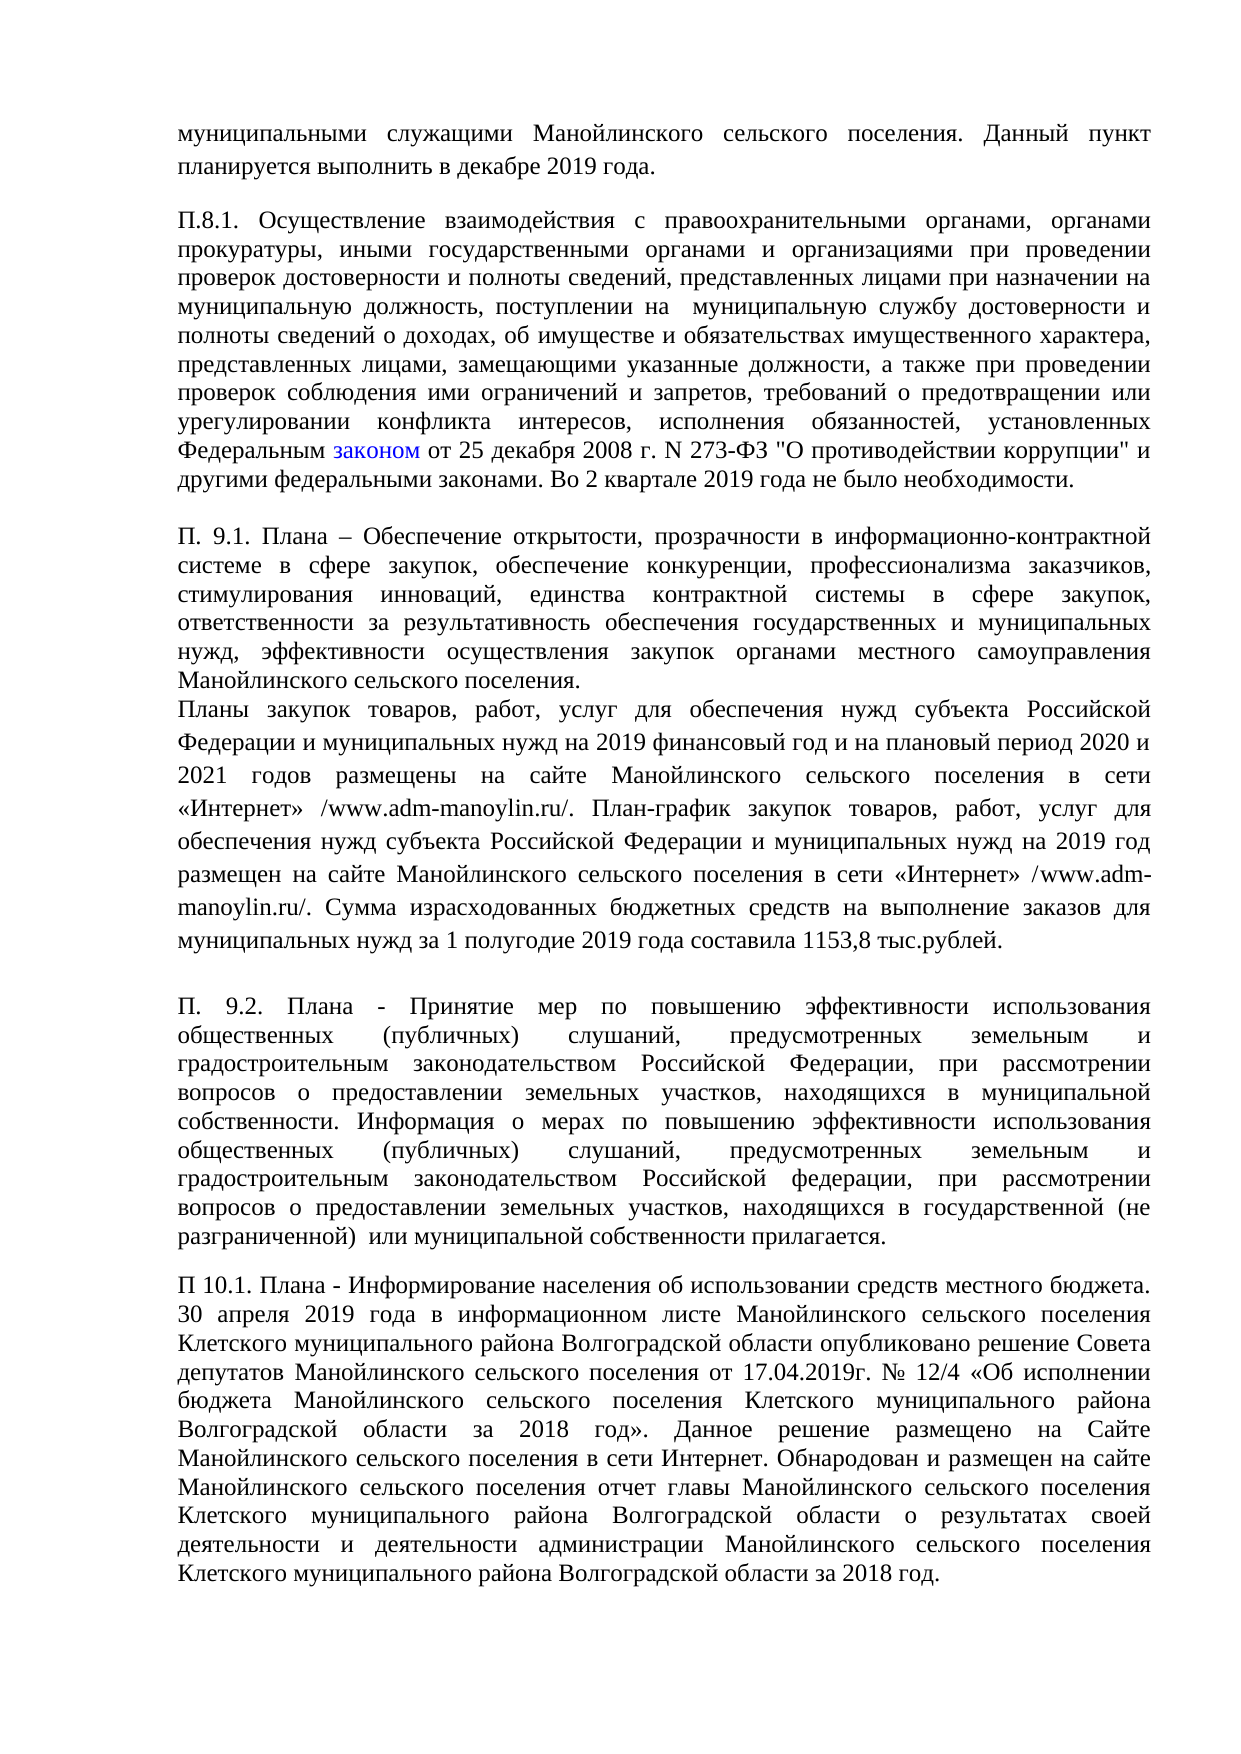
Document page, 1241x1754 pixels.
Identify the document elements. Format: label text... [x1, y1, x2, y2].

text П. 9.2. Плана - Принятие мер по повышению эффективности использования общественных (публичных) слушаний, предусмотренных земельным и градостроительным законодательством Российской Федерации, при рассмотрении вопросов о предоставлении земельных участков, находящихся в муниципальной собственности. Информация о мерах по повышению эффективности использования общественных (публичных) слушаний, предусмотренных земельным и градостроительным законодательством Российской федерации, при рассмотрении вопросов о предоставлении земельных участков, находящихся в государственной (не разграниченной) или муниципальной собственности прилагается. [177, 991, 1152, 1250]
text П.8.1. Осуществление взаимодействия с правоохранительными органами, органами прокуратуры, иными государственными органами и организациями при проведении проверок достоверности и полноты сведений, представленных лицами при назначении на муниципальную должность, поступлении на муниципальную службу достоверности и полноты сведений о доходах, об имуществе и обязательствах имущественного характера, представленных лицами, замещающими указанные должности, а также при проведении проверок соблюдения ими ограничений и запретов, требований о предотвращении или урегулировании конфликта интересов, исполнения обязанностей, установленных Федеральным законом от 25 декабря 2008 г. N 273-ФЗ "О противодействии коррупции" и другими федеральными законами. Во 2 квартале 2019 года не было необходимости. [177, 205, 1152, 492]
text П. 9.1. Плана – Обеспечение открытости, прозрачности в информационно-контрактной системе в сфере закупок, обеспечение конкуренции, профессионализма заказчиков, стимулирования инноваций, единства контрактной системы в сфере закупок, ответственности за результативность обеспечения государственных и муниципальных нужд, эффективности осуществления закупок органами местного самоуправления Манойлинского сельского поселения. [177, 521, 1152, 694]
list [177, 118, 1152, 180]
text П 10.1. Плана - Информирование населения об использовании средств местного бюджета. 30 апреля 2019 года в информационном листе Манойлинского сельского поселения Клетского муниципального района Волгоградской области опубликовано решение Совета депутатов Манойлинского сельского поселения от 17.04.2019г. № 12/4 «Об исполнении бюджета Манойлинского сельского поселения Клетского муниципального района Волгоградской области за 2018 год». Данное решение размещено на Сайте Манойлинского сельского поселения в сети Интернет. Обнародован и размещен на сайте Манойлинского сельского поселения отчет главы Манойлинского сельского поселения Клетского муниципального района Волгоградской области о результатах своей деятельности и деятельности администрации Манойлинского сельского поселения Клетского муниципального района Волгоградской области за 2018 год. [177, 1271, 1152, 1587]
text Планы закупок товаров, работ, услуг для обеспечения нужд субъекта Российской Федерации и муниципальных нужд на 2019 финансовый год и на плановый период 2020 и 2021 годов размещены на сайте Манойлинского сельского поселения в сети «Интернет» /www.adm-manoylin.ru/. План-график закупок товаров, работ, услуг для обеспечения нужд субъекта Российской Федерации и муниципальных нужд на 2019 год размещен на сайте Манойлинского сельского поселения в сети «Интернет» /www.adm-manoylin.ru/. Сумма израсходованных бюджетных средств на выполнение заказов для муниципальных нужд за 1 полугодие 2019 года составила 1153,8 тыс.рублей. [177, 694, 1152, 954]
